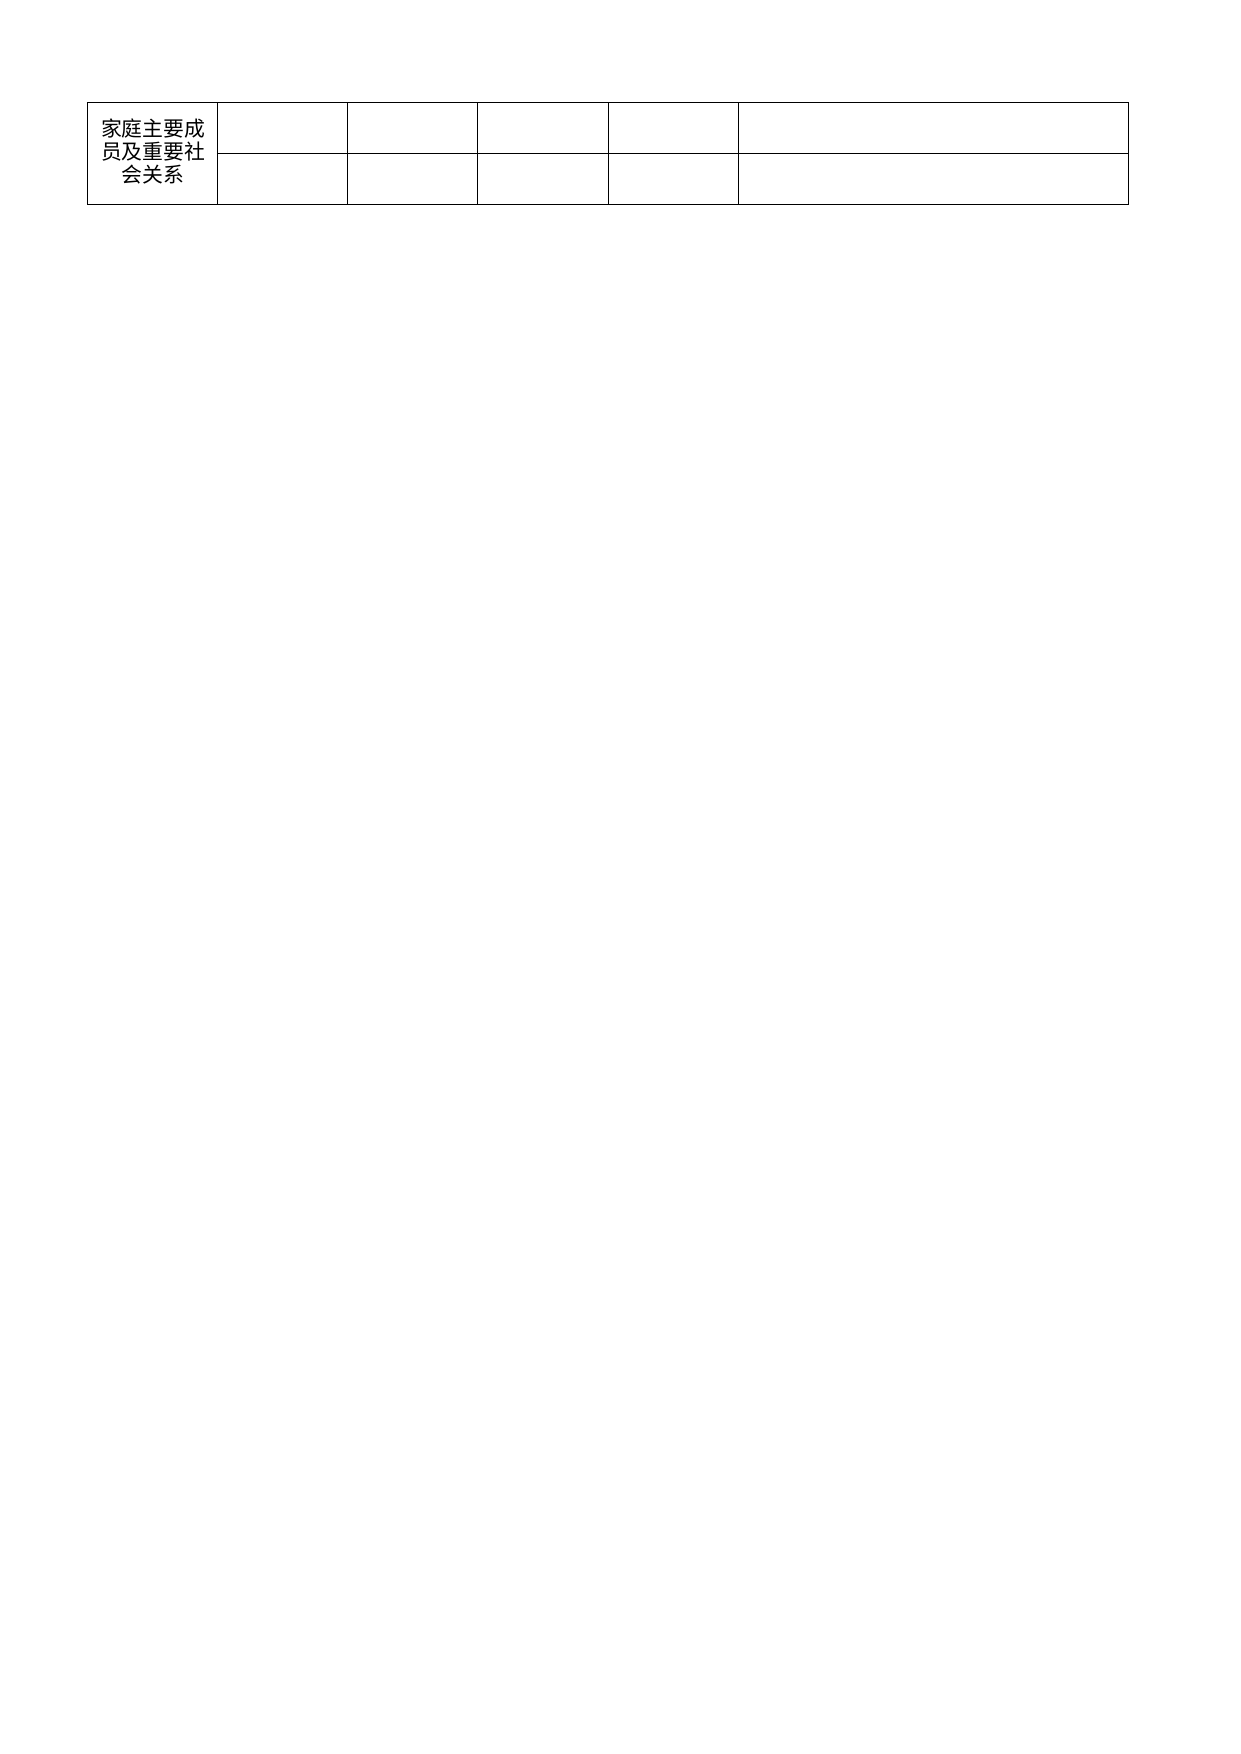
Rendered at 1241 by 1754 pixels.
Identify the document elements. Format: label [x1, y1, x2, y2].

table_cell [478, 103, 608, 153]
table_cell [739, 103, 1128, 153]
table_cell [478, 154, 608, 204]
table_cell [218, 154, 347, 204]
table_cell [609, 154, 738, 204]
table_cell [348, 154, 477, 204]
table_cell [739, 154, 1128, 204]
table_cell [348, 103, 477, 153]
table_cell [218, 103, 347, 153]
table_cell [609, 103, 738, 153]
